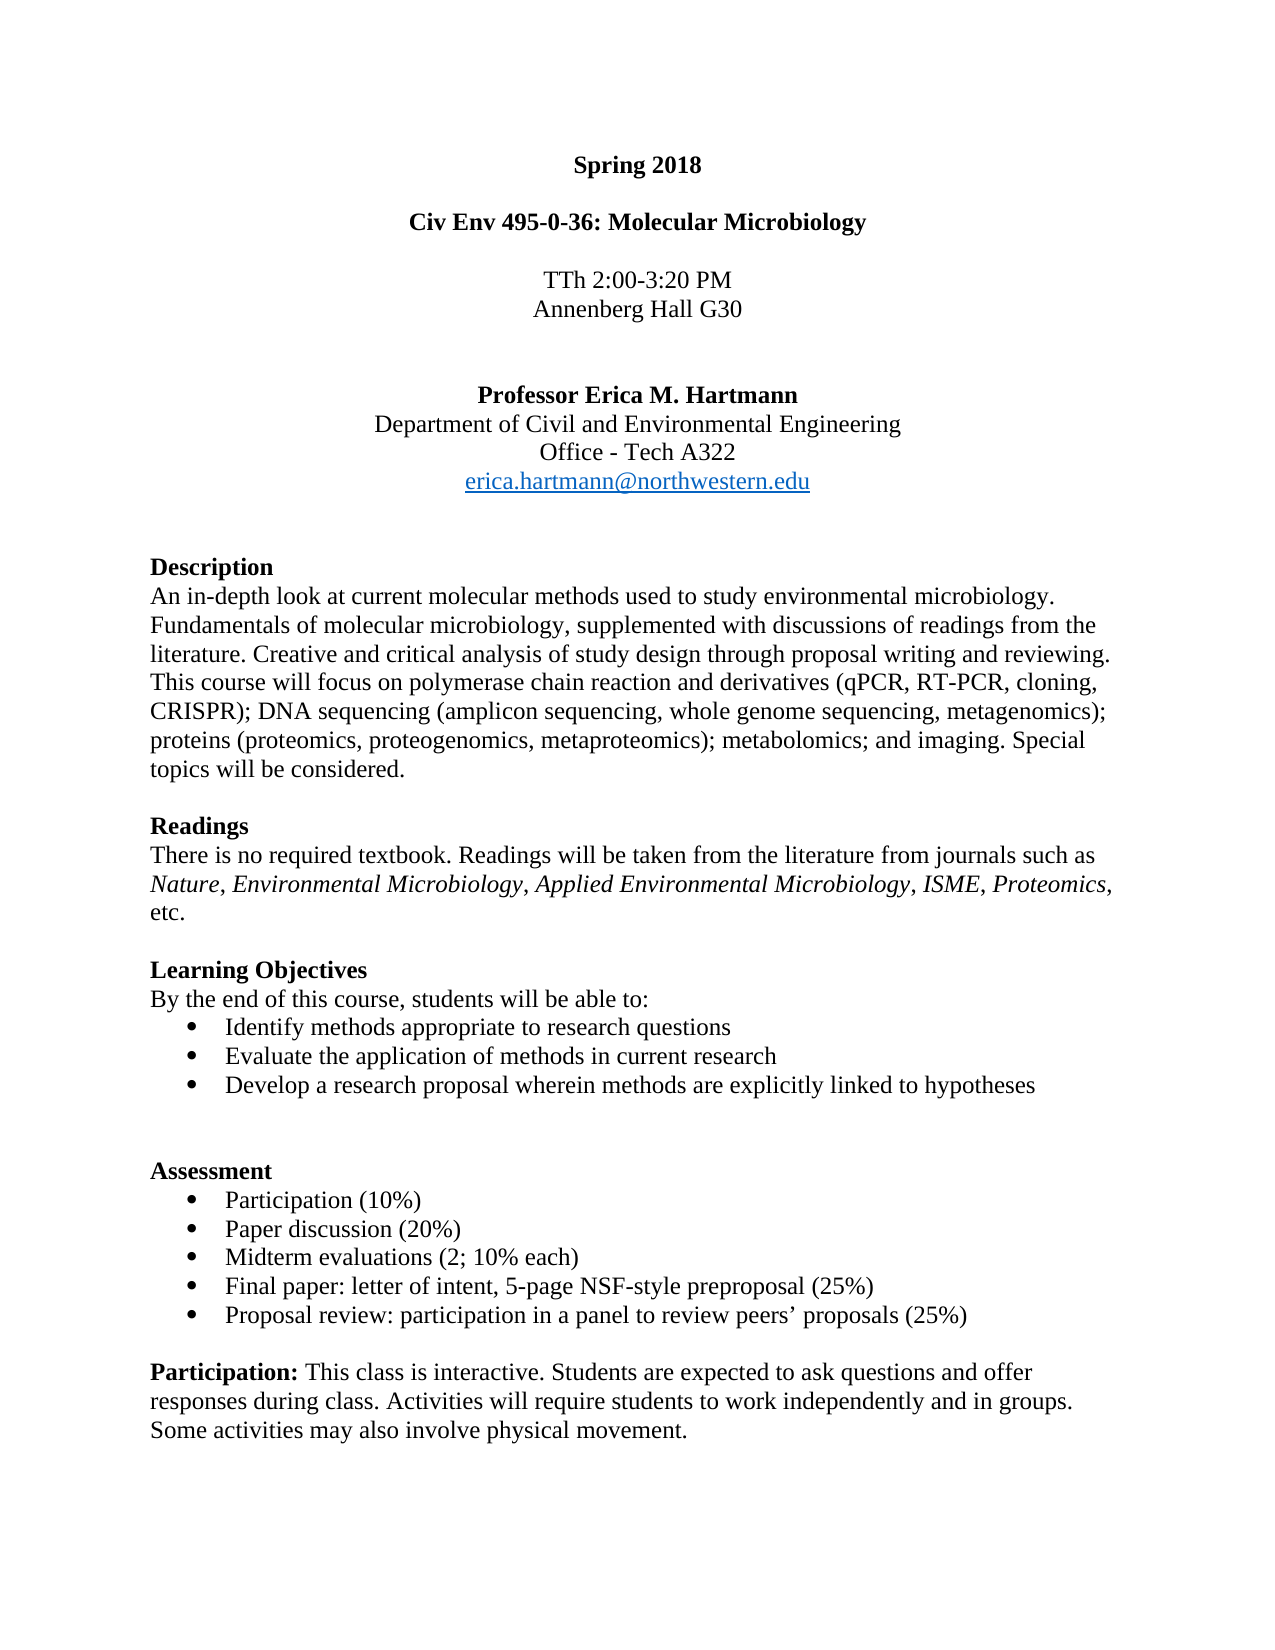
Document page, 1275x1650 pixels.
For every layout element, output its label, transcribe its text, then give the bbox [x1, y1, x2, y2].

list Midterm evaluations (2; 10% each) [187, 1242, 1125, 1271]
list Final paper: letter of intent, 5-page NSF-style preproposal (25%) [187, 1271, 1125, 1300]
text Spring 2018 [150, 150, 1125, 179]
text By the end of this course, students will be able to: [150, 984, 1125, 1012]
text Participation: This class is interactive. Students are expected to ask questions and offer responses during class. Activities will require students to work independently and in groups. Some activities may also involve physical movement. [150, 1357, 1125, 1444]
list Paper discussion (20%) [187, 1214, 1125, 1242]
list Participation (10%) [187, 1185, 1125, 1214]
text Readings [150, 811, 1125, 840]
text TTh 2:00-3:20 PM Annenberg Hall G30 [150, 265, 1125, 322]
text Description [150, 552, 1125, 581]
text Office - Tech A322 [150, 437, 1125, 466]
text An in-depth look at current molecular methods used to study environmental microbiology. Fundamentals of molecular microbiology, supplemented with discussions of readings from the literature. Creative and critical analysis of study design through proposal writing and reviewing. [150, 581, 1125, 667]
text Learning Objectives [150, 955, 1125, 984]
text Civ Env 495-0-36: Molecular Microbiology [150, 207, 1125, 236]
text Professor Erica M. Hartmann [150, 380, 1125, 409]
text This course will focus on polymerase chain reaction and derivatives (qPCR, RT-PCR, cloning, CRISPR); DNA sequencing (amplicon sequencing, whole genome sequencing, metagenomics); proteins (proteomics, proteogenomics, metaproteomics); metabolomics; and imaging. Special topics will be considered. [150, 667, 1125, 782]
list Identify methods appropriate to research questions [187, 1012, 1125, 1041]
list Proposal review: participation in a panel to review peers’ proposals (25%) [187, 1300, 1125, 1329]
text erica.hartmann@northwestern.edu [150, 466, 1125, 495]
text Assessment [150, 1156, 1125, 1185]
text Department of Civil and Environmental Engineering [150, 409, 1125, 437]
text There is no required textbook. Readings will be taken from the literature from journals such as Nature, Environmental Microbiology, Applied Environmental Microbiology, ISME, Proteomics, etc. [150, 840, 1125, 926]
list Develop a research proposal wherein methods are explicitly linked to hypotheses [187, 1070, 1125, 1099]
list Evaluate the application of methods in current research [187, 1041, 1125, 1070]
